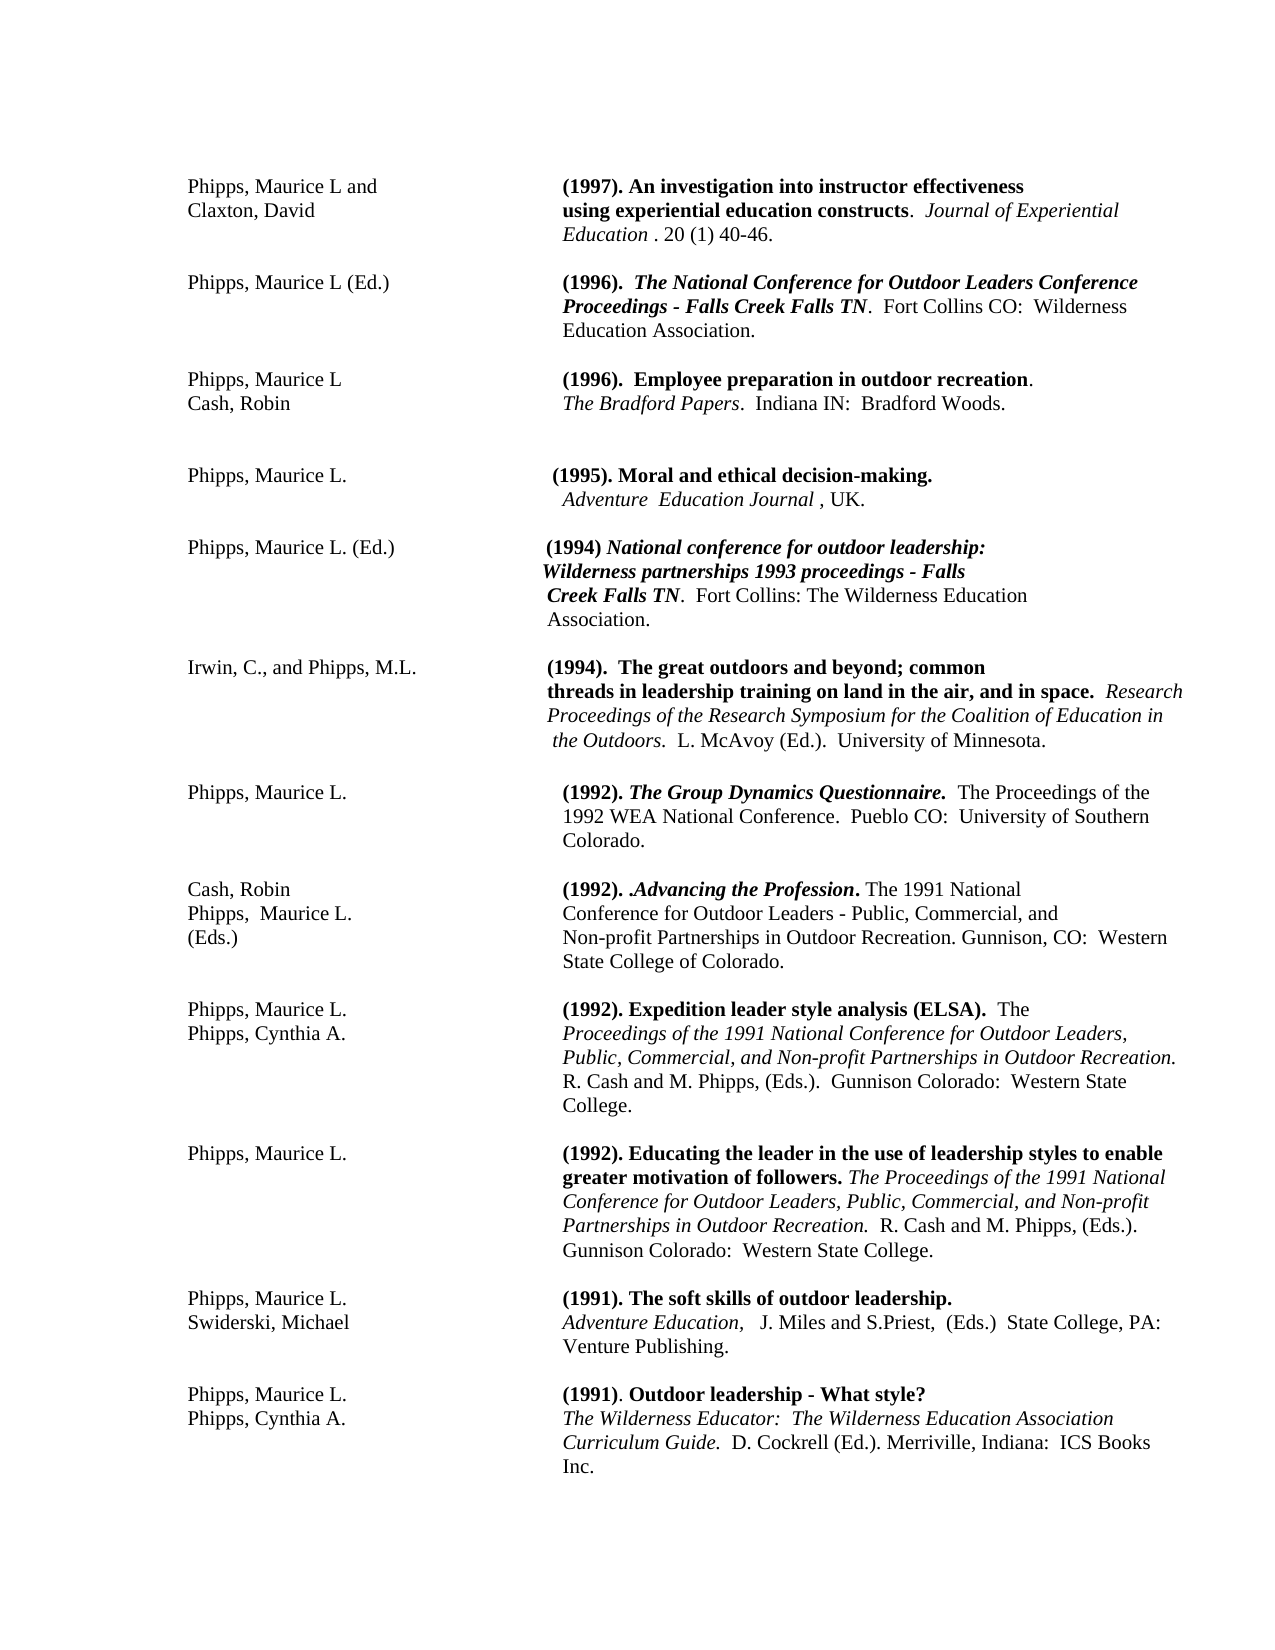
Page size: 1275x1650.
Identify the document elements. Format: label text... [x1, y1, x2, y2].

text Phipps, Cynthia A. Proceedings of the 1991 National Conference for Outdoor Leaders, Public, Commercial, and Non-profit Partnerships in Outdoor Recreation. R. Cash and M. Phipps, (Eds.). Gunnison Colorado: Western State College. [187, 1021, 1187, 1117]
text Phipps, Maurice L. (1992). Expedition leader style analysis (ELSA). The [187, 997, 1187, 1021]
text Phipps, Maurice L. (1992). Educating the leader in the use of leadership styles to enable greater motivation of followers. The Proceedings of the 1991 National Conference for Outdoor Leaders, Public, Commercial, and Non-profit Partnerships in Outdoor Recreation. R. Cash and M. Phipps, (Eds.). Gunnison Colorado: Western State College. [187, 1141, 1187, 1262]
text Swiderski, Michael Adventure Education, J. Miles and S.Priest, (Eds.) State College, PA: Venture Publishing. [187, 1310, 1187, 1358]
text Wilderness partnerships 1993 proceedings - Falls [187, 559, 1187, 583]
text Adventure Education Journal , UK. [187, 487, 1187, 511]
text Claxton, David using experiential education constructs. Journal of Experiential Education . 20 (1) 40-46. [187, 198, 1187, 246]
text Phipps, Maurice L. (1991). Outdoor leadership - What style? [187, 1382, 1187, 1406]
text Phipps, Maurice L (Ed.) (1996). The National Conference for Outdoor Leaders Conference Proceedings - Falls Creek Falls TN. Fort Collins CO: Wilderness Education Association. [187, 270, 1187, 342]
text Irwin, C., and Phipps, M.L. (1994). The great outdoors and beyond; common threads in leadership training on land in the air, and in space. Research [187, 655, 1187, 703]
text Phipps, Maurice L. (Ed.) (1994) National conference for outdoor leadership: [187, 535, 1187, 559]
text Association. [187, 607, 1187, 631]
text Phipps, Maurice L. (1992). The Group Dynamics Questionnaire. The Proceedings of the 1992 WEA National Conference. Pueblo CO: University of Southern Colorado. [187, 780, 1187, 852]
text Proceedings of the Research Symposium for the Coalition of Education in [187, 703, 1187, 727]
text Creek Falls TN. Fort Collins: The Wilderness Education [187, 583, 1187, 607]
text the Outdoors. L. McAvoy (Ed.). University of Minnesota. [187, 727, 1187, 752]
text Phipps, Maurice L. (1991). The soft skills of outdoor leadership. [187, 1286, 1187, 1310]
text Phipps, Cynthia A. The Wilderness Educator: The Wilderness Education Association Curriculum Guide. D. Cockrell (Ed.). Merriville, Indiana: ICS Books Inc. [187, 1406, 1187, 1478]
text Phipps, Maurice L (1996). Employee preparation in outdoor recreation. [187, 367, 1187, 391]
text (Eds.) Non-profit Partnerships in Outdoor Recreation. Gunnison, CO: Western State College of Colorado. [187, 925, 1187, 973]
text Cash, Robin (1992). .Advancing the Profession. The 1991 National [187, 877, 1187, 901]
text Phipps, Maurice L. Conference for Outdoor Leaders - Public, Commercial, and [187, 901, 1187, 925]
text Phipps, Maurice L and (1997). An investigation into instructor effectiveness [187, 174, 1187, 198]
text Cash, Robin The Bradford Papers. Indiana IN: Bradford Woods. [187, 391, 1187, 415]
text Phipps, Maurice L. (1995). Moral and ethical decision-making. [187, 463, 1187, 487]
